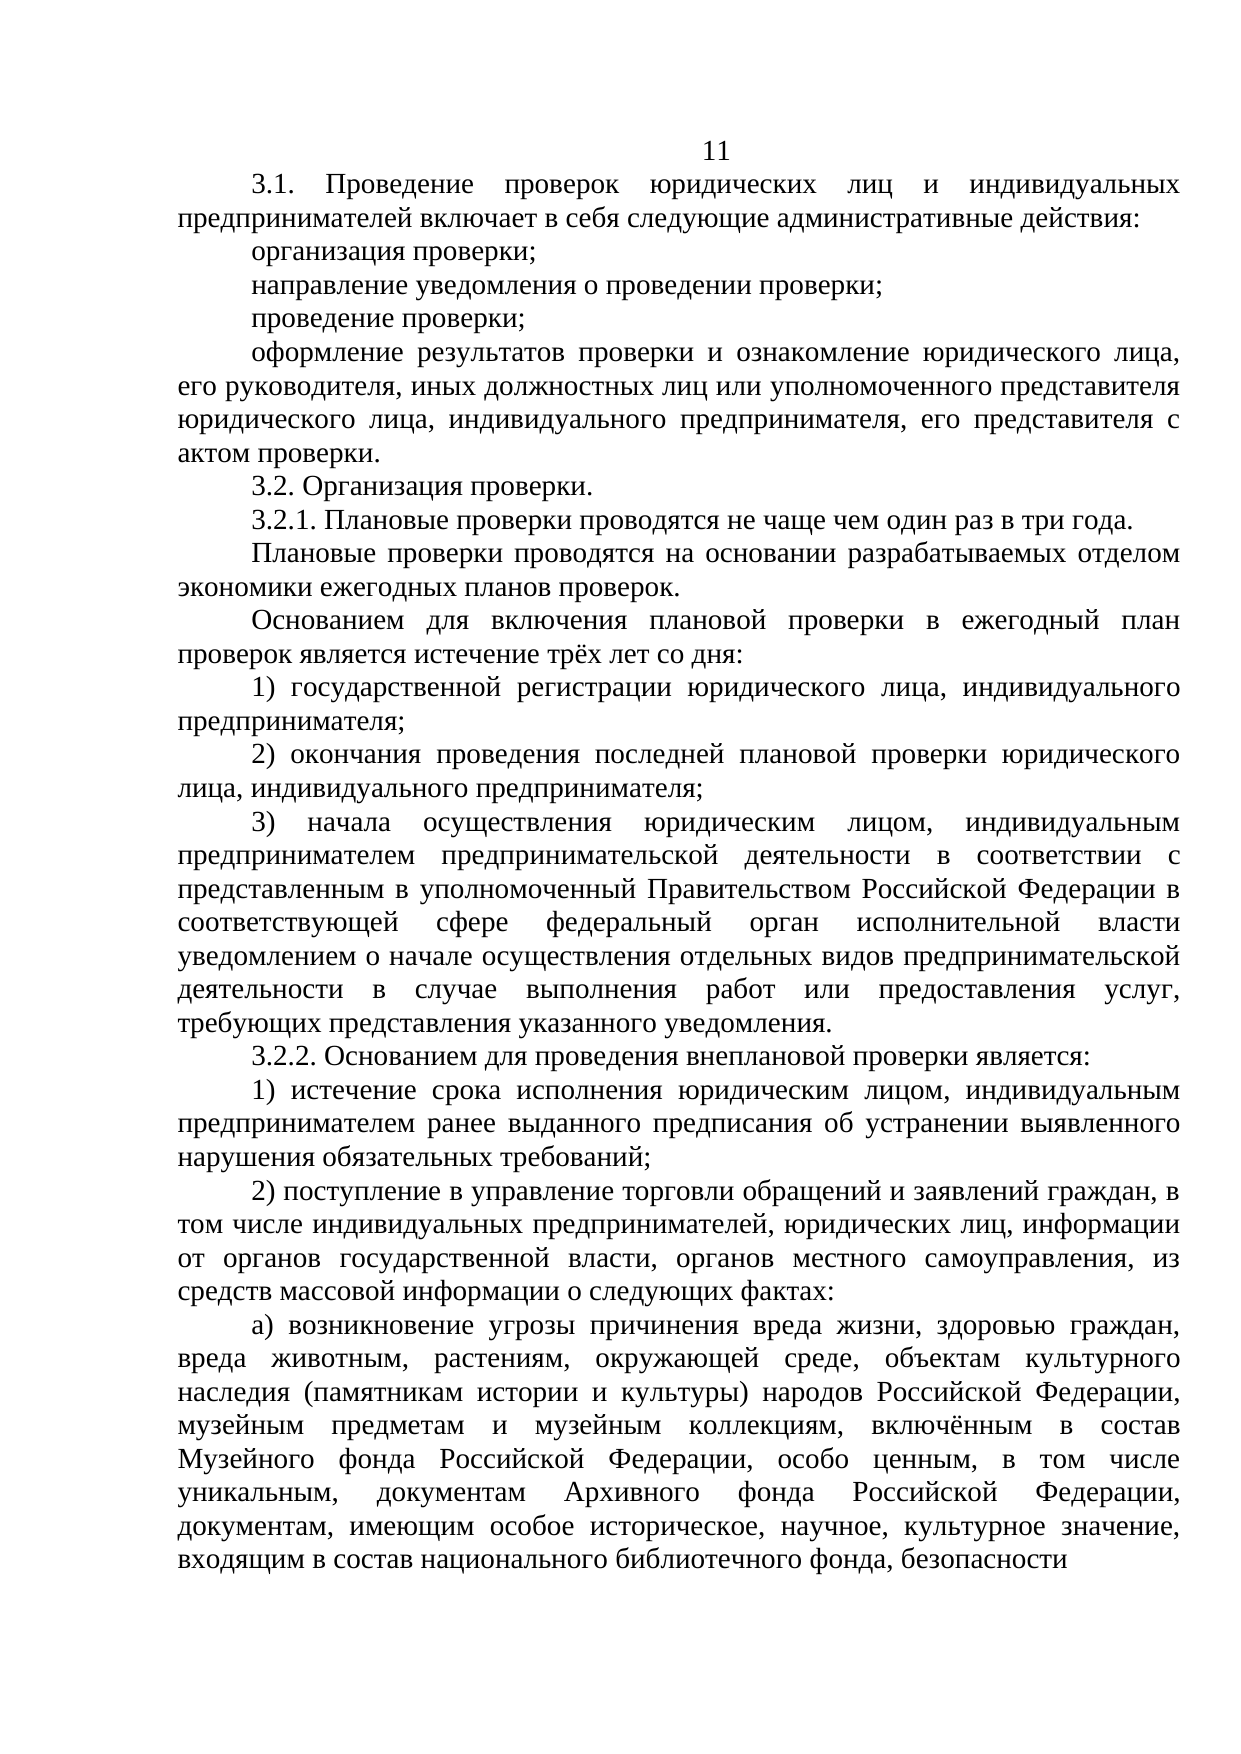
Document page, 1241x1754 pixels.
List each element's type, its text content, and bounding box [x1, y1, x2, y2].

text 2) поступление в управление торговли обращений и заявлений граждан, в том числе индивидуальных предпринимателей, юридических лиц, информации от органов государственной власти, органов местного самоуправления, из средств массовой информации о следующих фактах: [177, 1173, 1181, 1307]
text оформление результатов проверки и ознакомление юридического лица, его руководителя, иных должностных лиц или уполномоченного представителя юридического лица, индивидуального предпринимателя, его представителя с актом проверки. [177, 334, 1181, 468]
text проведение проверки; [177, 301, 1181, 334]
text 3.2.2. Основанием для проведения внеплановой проверки является: [177, 1038, 1181, 1072]
text Плановые проверки проводятся на основании разрабатываемых отделом экономики ежегодных планов проверок. [177, 535, 1181, 602]
text 3.2.1. Плановые проверки проводятся не чаще чем один раз в три года. [177, 502, 1181, 535]
text организация проверки; [177, 233, 1181, 267]
text направление уведомления о проведении проверки; [177, 267, 1181, 301]
text 11 [177, 133, 1181, 166]
text Основанием для включения плановой проверки в ежегодный план проверок является истечение трёх лет со дня: [177, 602, 1181, 669]
text 1) истечение срока исполнения юридическим лицом, индивидуальным предпринимателем ранее выданного предписания об устранении выявленного нарушения обязательных требований; [177, 1072, 1181, 1173]
text 3.1. Проведение проверок юридических лиц и индивидуальных предпринимателей включает в себя следующие административные действия: [177, 166, 1181, 233]
text а) возникновение угрозы причинения вреда жизни, здоровью граждан, вреда животным, растениям, окружающей среде, объектам культурного наследия (памятникам истории и культуры) народов Российской Федерации, музейным предметам и музейным коллекциям, включённым в состав Музейного фонда Российской Федерации, особо ценным, в том числе уникальным, документам Архивного фонда Российской Федерации, документам, имеющим особое историческое, научное, культурное значение, входящим в состав национального библиотечного фонда, безопасности [177, 1307, 1181, 1575]
text 3.2. Организация проверки. [177, 468, 1181, 502]
text 2) окончания проведения последней плановой проверки юридического лица, индивидуального предпринимателя; [177, 737, 1181, 804]
text 1) государственной регистрации юридического лица, индивидуального предпринимателя; [177, 669, 1181, 737]
text 3) начала осуществления юридическим лицом, индивидуальным предпринимателем предпринимательской деятельности в соответствии с представленным в уполномоченный Правительством Российской Федерации в соответствующей сфере федеральный орган исполнительной власти уведомлением о начале осуществления отдельных видов предпринимательской деятельности в случае выполнения работ или предоставления услуг, требующих представления указанного уведомления. [177, 804, 1181, 1038]
